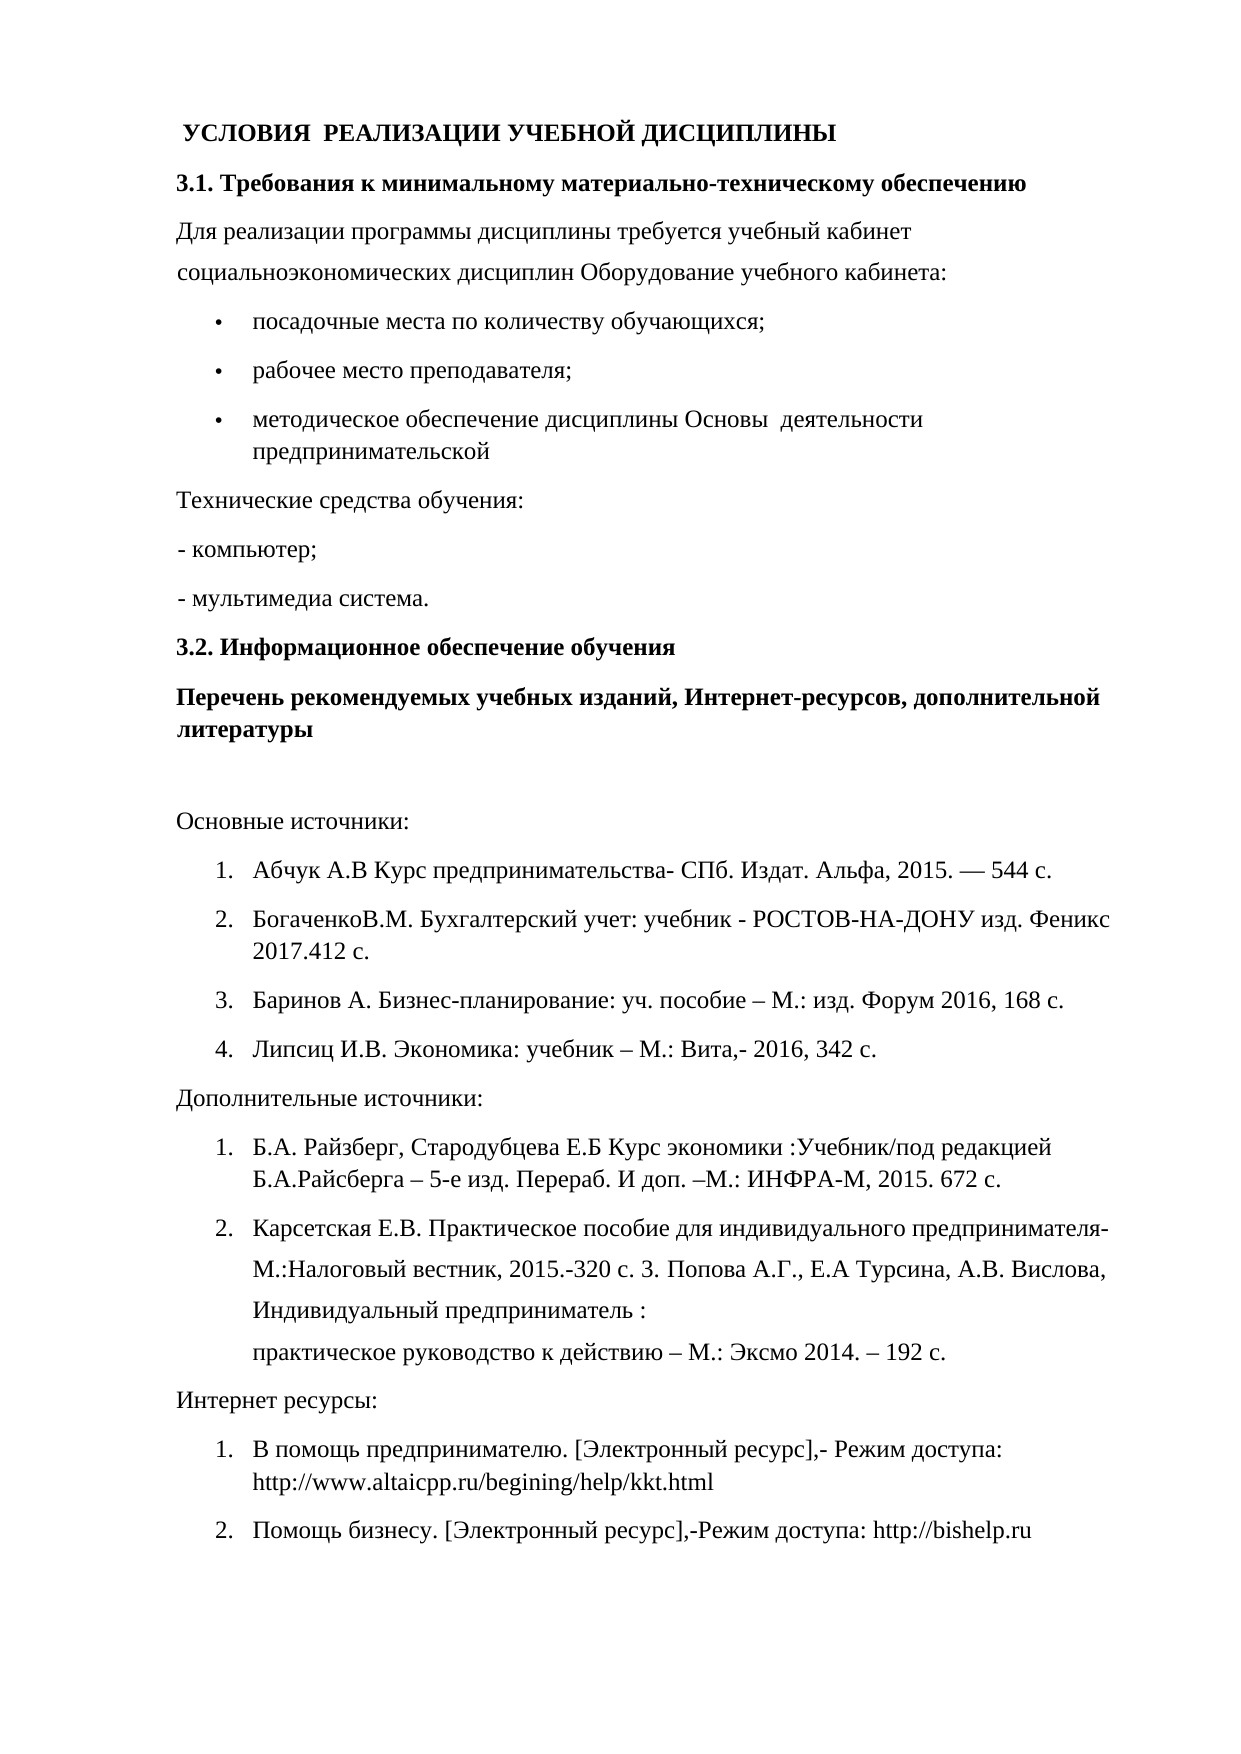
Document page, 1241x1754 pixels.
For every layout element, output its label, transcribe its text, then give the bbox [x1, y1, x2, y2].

list Баринов А. Бизнес-планирование: уч. пособие – М.: изд. Форум 2016, 168 с. [215, 985, 1120, 1014]
list Б.А. Райзберг, Стародубцева Е.Б Курс экономики :Учебник/под редакцией Б.А.Райсберга – 5-е изд. Перераб. И доп. –М.: ИНФРА-М, 2015. 672 с. [215, 1132, 1114, 1193]
text Технические средства обучения: [176, 485, 1120, 514]
text Дополнительные источники: [176, 1083, 1120, 1112]
text 3.1. Требования к минимальному материально-техническому обеспечению [176, 168, 1076, 197]
list БогаченкоВ.М. Бухгалтерский учет: учебник - РОСТОВ-НА-ДОНУ изд. Феникс 2017.412 с. [215, 904, 1120, 965]
list методическое обеспечение дисциплины Основы деятельности предпринимательской [215, 404, 1120, 465]
text 3.2. Информационное обеспечение обучения [176, 632, 1076, 661]
list Карсетская Е.В. Практическое пособие для индивидуального предпринимателя- М.:Налоговый вестник, 2015.-320 с. 3. Попова А.Г., Е.А Турсина, А.В. Вислова, Индивидуальный предприниматель : [215, 1213, 1114, 1324]
text Основные источники: [176, 806, 1120, 835]
list Абчук А.В Курс предпринимательства- СПб. Издат. Альфа, 2015. — 544 с. [215, 855, 1120, 884]
list Помощь бизнесу. [Электронный ресурс],-Режим доступа: http://bishelp.ru [215, 1516, 1120, 1544]
text практическое руководство к действию – М.: Эксмо 2014. – 192 с. [252, 1337, 1120, 1365]
list посадочные места по количеству обучающихся; [215, 306, 1120, 335]
text Интернет ресурсы: [176, 1386, 1120, 1414]
list Липсиц И.В. Экономика: учебник – М.: Вита,- 2016, 342 с. [215, 1034, 1120, 1063]
text УСЛОВИЯ РЕАЛИЗАЦИИ УЧЕБНОЙ ДИСЦИПЛИНЫ [176, 118, 1076, 147]
list В помощь предпринимателю. [Электронный ресурс],- Режим доступа: http://www.altaicpp.ru/begining/help/kkt.html [215, 1434, 1120, 1495]
list рабочее место преподавателя; [215, 355, 1120, 384]
text Перечень рекомендуемых учебных изданий, Интернет-ресурсов, дополнительной литературы [176, 682, 1120, 742]
list компьютер; [177, 534, 1120, 563]
list мультимедиа система. [177, 583, 1120, 612]
text Для реализации программы дисциплины требуется учебный кабинет социальноэкономических дисциплин Оборудование учебного кабинета: [176, 216, 1039, 286]
